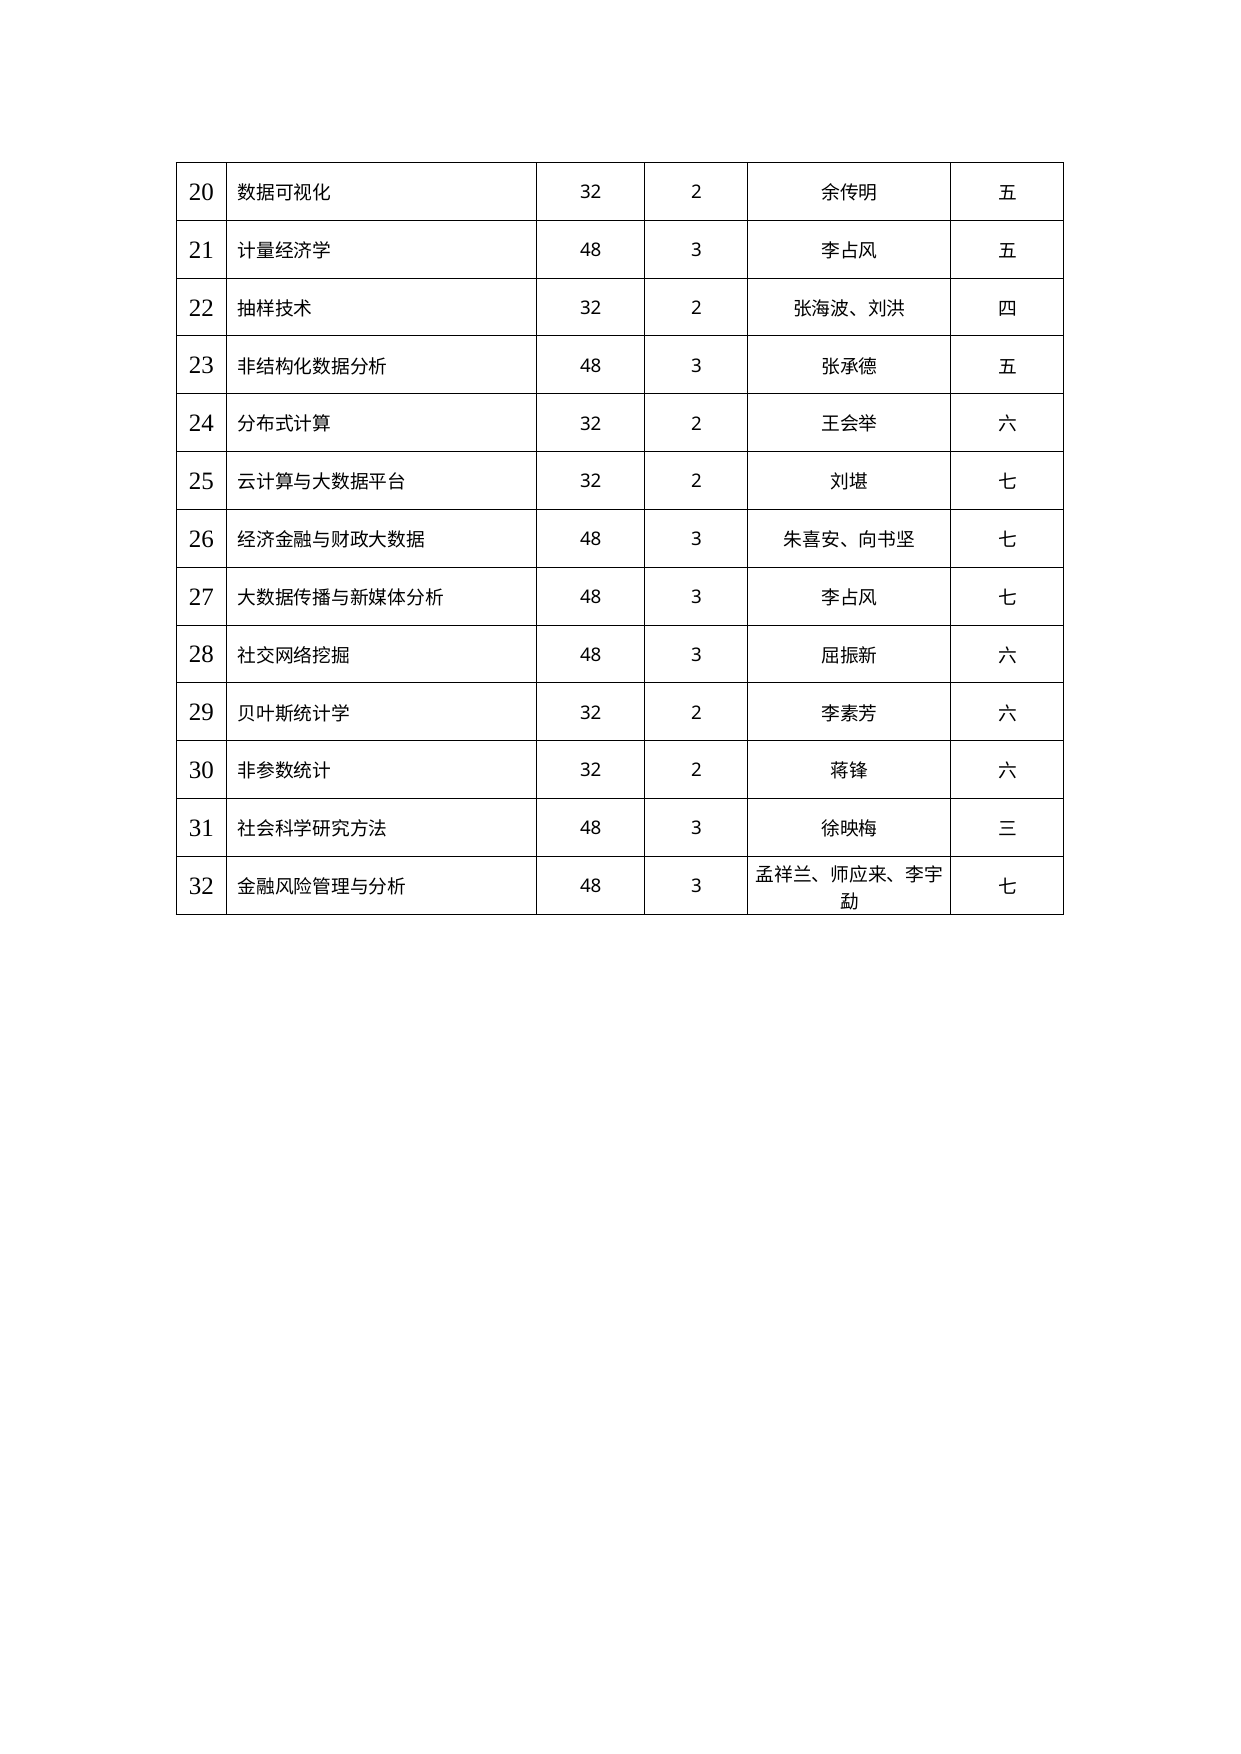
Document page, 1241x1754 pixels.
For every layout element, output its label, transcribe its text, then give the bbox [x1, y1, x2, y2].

table_cell 2 [645, 741, 747, 798]
table_cell 计量经济学 [227, 221, 536, 278]
table_cell 27 [177, 568, 226, 624]
table_cell 分布式计算 [227, 394, 536, 451]
table_cell 孟祥兰、师应来、李宇勐 [748, 857, 950, 913]
table_cell 3 [645, 857, 747, 913]
table_cell 七 [951, 452, 1063, 509]
table_cell 3 [645, 568, 747, 624]
table_cell 王会举 [748, 394, 950, 451]
table_cell 3 [645, 799, 747, 856]
table_cell 24 [177, 394, 226, 451]
table_cell 三 [951, 799, 1063, 856]
table_cell 32 [537, 683, 644, 740]
table_cell 30 [177, 741, 226, 798]
table_cell 23 [177, 336, 226, 393]
table_cell 张承德 [748, 336, 950, 393]
table_cell 数据可视化 [227, 163, 536, 220]
table_cell 四 [951, 279, 1063, 335]
table_cell 29 [177, 683, 226, 740]
table_cell 七 [951, 510, 1063, 567]
table_cell 五 [951, 221, 1063, 278]
table_cell 六 [951, 683, 1063, 740]
table_cell 经济金融与财政大数据 [227, 510, 536, 567]
table_cell 大数据传播与新媒体分析 [227, 568, 536, 624]
table_cell 48 [537, 626, 644, 682]
table_cell 五 [951, 163, 1063, 220]
table_cell 李占风 [748, 221, 950, 278]
table_cell 抽样技术 [227, 279, 536, 335]
table_cell 21 [177, 221, 226, 278]
table_cell 48 [537, 857, 644, 913]
table_cell 20 [177, 163, 226, 220]
table_cell 张海波、刘洪 [748, 279, 950, 335]
table_cell 云计算与大数据平台 [227, 452, 536, 509]
table_cell 社交网络挖掘 [227, 626, 536, 682]
table_cell 2 [645, 279, 747, 335]
table_cell 48 [537, 221, 644, 278]
table_cell 七 [951, 568, 1063, 624]
table_cell 六 [951, 741, 1063, 798]
table_cell 32 [537, 163, 644, 220]
table_cell 李素芳 [748, 683, 950, 740]
table_cell 2 [645, 394, 747, 451]
table_cell 31 [177, 799, 226, 856]
table_cell 25 [177, 452, 226, 509]
table_cell 26 [177, 510, 226, 567]
table_cell 32 [537, 394, 644, 451]
table_cell 蒋锋 [748, 741, 950, 798]
table_cell 48 [537, 336, 644, 393]
table_cell 五 [951, 336, 1063, 393]
table_cell 徐映梅 [748, 799, 950, 856]
table_cell 屈振新 [748, 626, 950, 682]
table_cell 2 [645, 683, 747, 740]
table_cell 社会科学研究方法 [227, 799, 536, 856]
table_cell 非参数统计 [227, 741, 536, 798]
table_cell 3 [645, 336, 747, 393]
table_cell 22 [177, 279, 226, 335]
table_cell 2 [645, 163, 747, 220]
table_cell 3 [645, 510, 747, 567]
table_cell 28 [177, 626, 226, 682]
table_cell 朱喜安、向书坚 [748, 510, 950, 567]
table_cell 3 [645, 221, 747, 278]
table_cell 刘堪 [748, 452, 950, 509]
table_cell 3 [645, 626, 747, 682]
table_cell 七 [951, 857, 1063, 913]
table_cell 48 [537, 510, 644, 567]
table_cell 32 [537, 741, 644, 798]
table_cell 48 [537, 568, 644, 624]
table_cell 六 [951, 394, 1063, 451]
table_cell 余传明 [748, 163, 950, 220]
table_cell 六 [951, 626, 1063, 682]
table_cell 32 [537, 452, 644, 509]
table_cell 贝叶斯统计学 [227, 683, 536, 740]
table_cell 非结构化数据分析 [227, 336, 536, 393]
table_cell 金融风险管理与分析 [227, 857, 536, 913]
table_cell 48 [537, 799, 644, 856]
table_cell 李占风 [748, 568, 950, 624]
table_cell 2 [645, 452, 747, 509]
table_cell 32 [537, 279, 644, 335]
table_cell 32 [177, 857, 226, 913]
